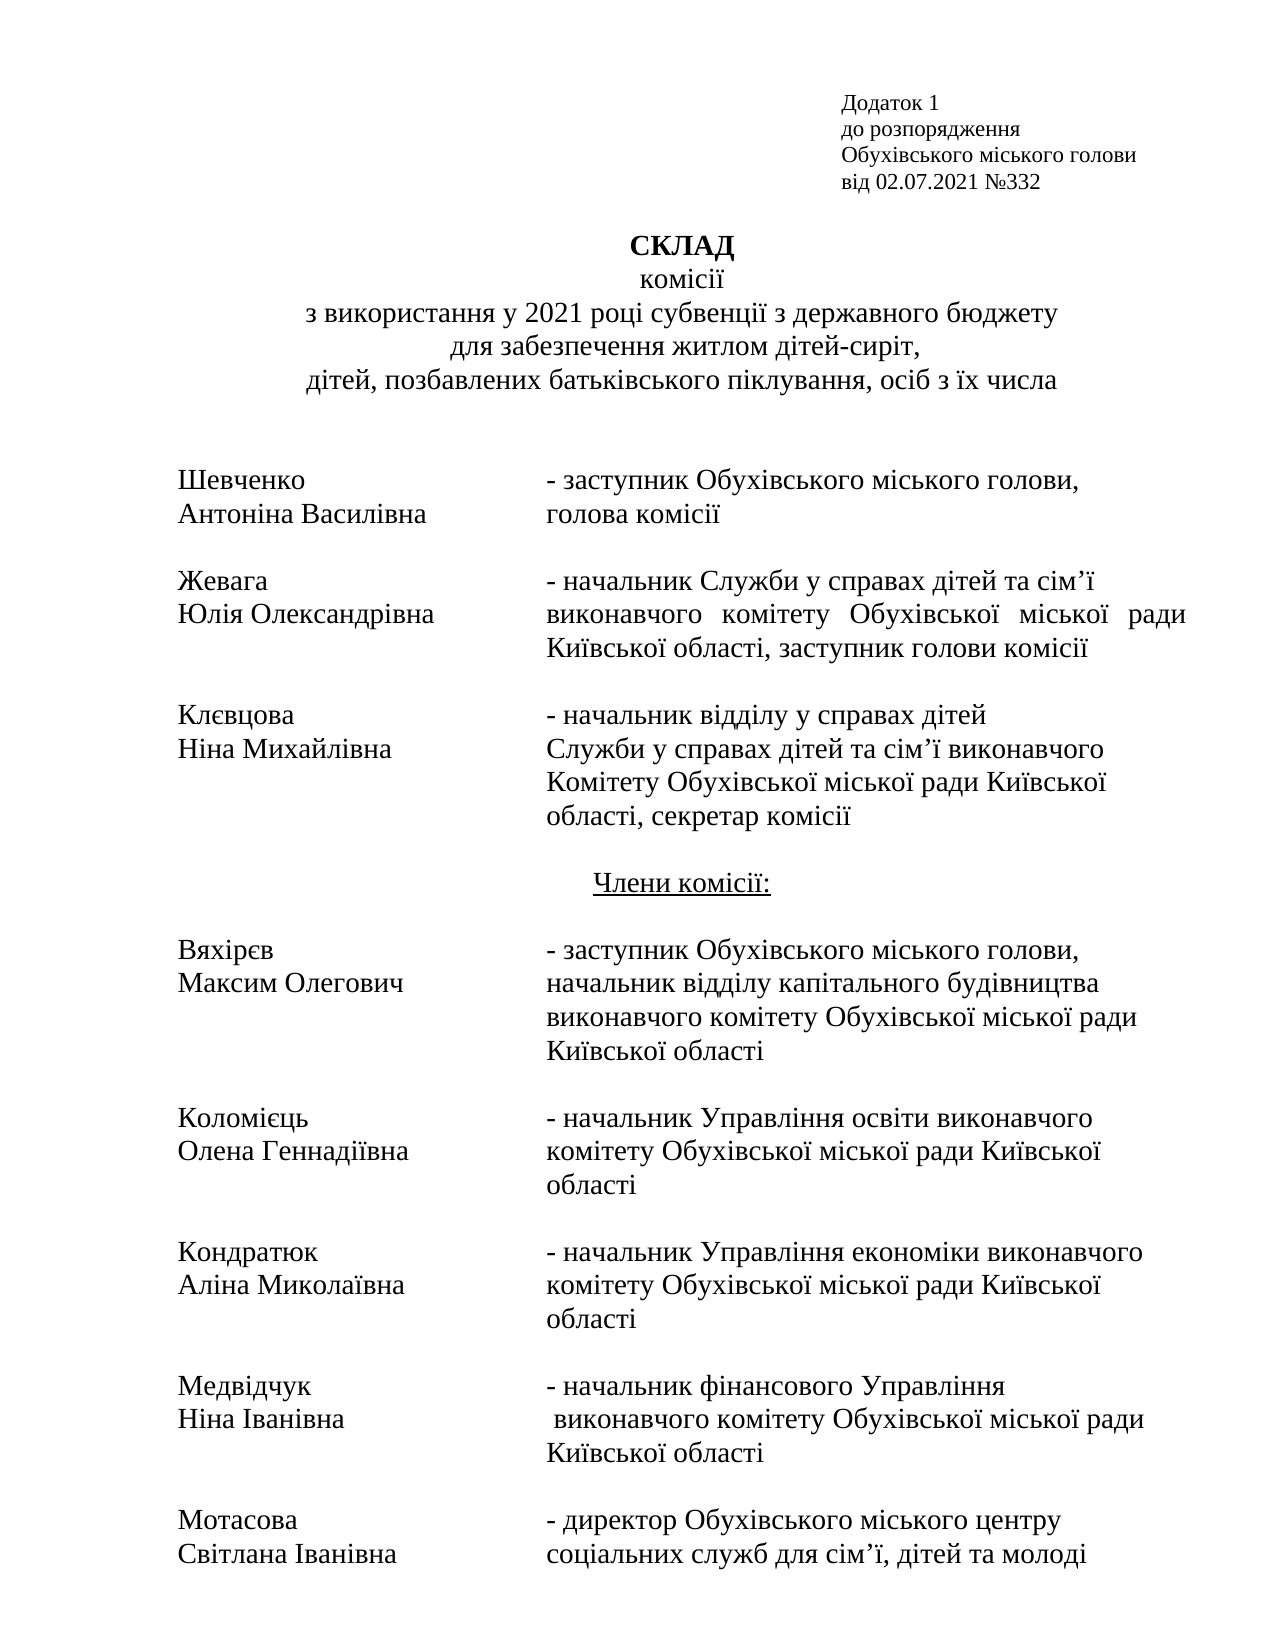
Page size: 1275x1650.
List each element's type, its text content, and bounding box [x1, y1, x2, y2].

text області [472, 1301, 1186, 1334]
text Київської області [177, 1435, 1186, 1469]
text Жевага - начальник Служби у справах дітей та сім’ї [177, 563, 1186, 597]
text для забезпечення житлом дітей-сиріт, [177, 328, 1186, 362]
text області, секретар комісії [472, 798, 1186, 831]
text Вяхірєв - заступник Обухівського міського голови, [177, 932, 1186, 966]
text Члени комісії: [177, 865, 1186, 898]
text Аліна Миколаївна комітету Обухівської міської ради Київської [177, 1267, 1186, 1301]
text Мотасова - директор Обухівського міського центру [177, 1502, 1186, 1536]
text з використання у 2021 році субвенції з державного бюджету [177, 295, 1186, 328]
text Медвідчук - начальник фінансового Управління [177, 1368, 1186, 1402]
text Ніна Іванівна виконавчого комітету Обухівської міської ради [177, 1402, 1186, 1435]
text Юлія Олександрівна виконавчого комітету Обухівської міської ради Київської області, заступник голови комісії [177, 597, 1186, 664]
text Обухівського міського голови [177, 141, 1186, 168]
text Світлана Іванівна соціальних служб для сім’ї, дітей та молоді [177, 1536, 1186, 1569]
text виконавчого комітету Обухівської міської ради [472, 999, 1186, 1033]
text СКЛАД [177, 228, 1186, 261]
text Шевченко - заступник Обухівського міського голови, [177, 462, 1186, 496]
text Антоніна Василівна голова комісії [177, 496, 1186, 529]
text області [472, 1167, 1186, 1200]
text Ніна Михайлівна Служби у справах дітей та сім’ї виконавчого [177, 731, 1186, 764]
text Комітету Обухівської міської ради Київської [472, 764, 1186, 798]
text комісії [177, 261, 1186, 295]
text Коломієць - начальник Управління освіти виконавчого [177, 1100, 1186, 1133]
text Кондратюк - начальник Управління економіки виконавчого [177, 1234, 1186, 1267]
text Максим Олегович начальник відділу капітального будівництва [177, 966, 1186, 999]
text Олена Геннадіївна комітету Обухівської міської ради Київської [177, 1133, 1186, 1167]
text дітей, позбавлених батьківського піклування, осіб з їх числа [177, 362, 1186, 395]
text від 02.07.2021 №332 [177, 168, 1186, 194]
text Клєвцова - начальник відділу у справах дітей [177, 697, 1186, 731]
text Київської області [472, 1033, 1186, 1066]
text до розпорядження [767, 115, 1186, 141]
text Додаток 1 [767, 89, 1186, 115]
